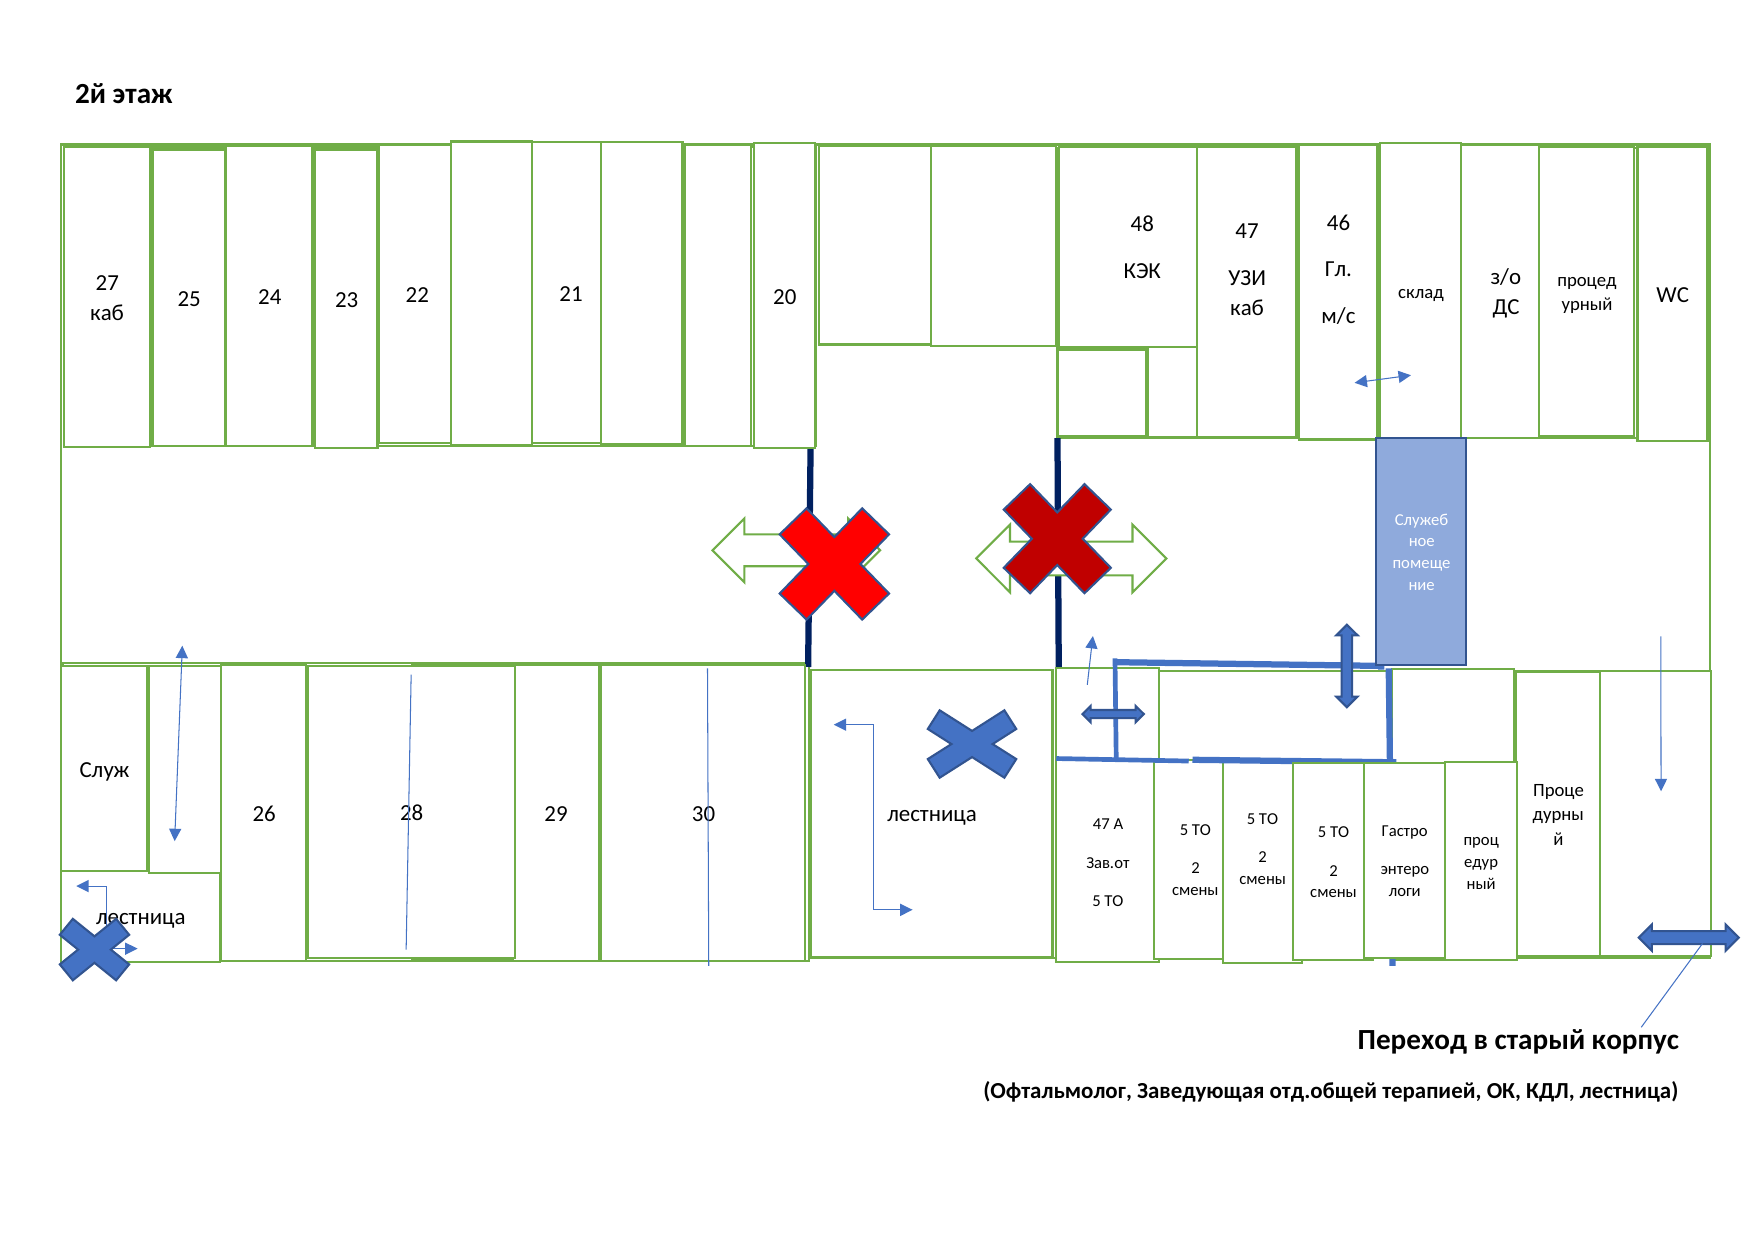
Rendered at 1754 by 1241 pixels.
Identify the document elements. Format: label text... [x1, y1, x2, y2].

text Переход в старый корпус [75, 1021, 1679, 1056]
text 2й этаж [75, 75, 1679, 111]
text (Офтальмолог, Заведующая отд.общей терапией, ОК, КДЛ, лестница) [75, 1076, 1679, 1104]
